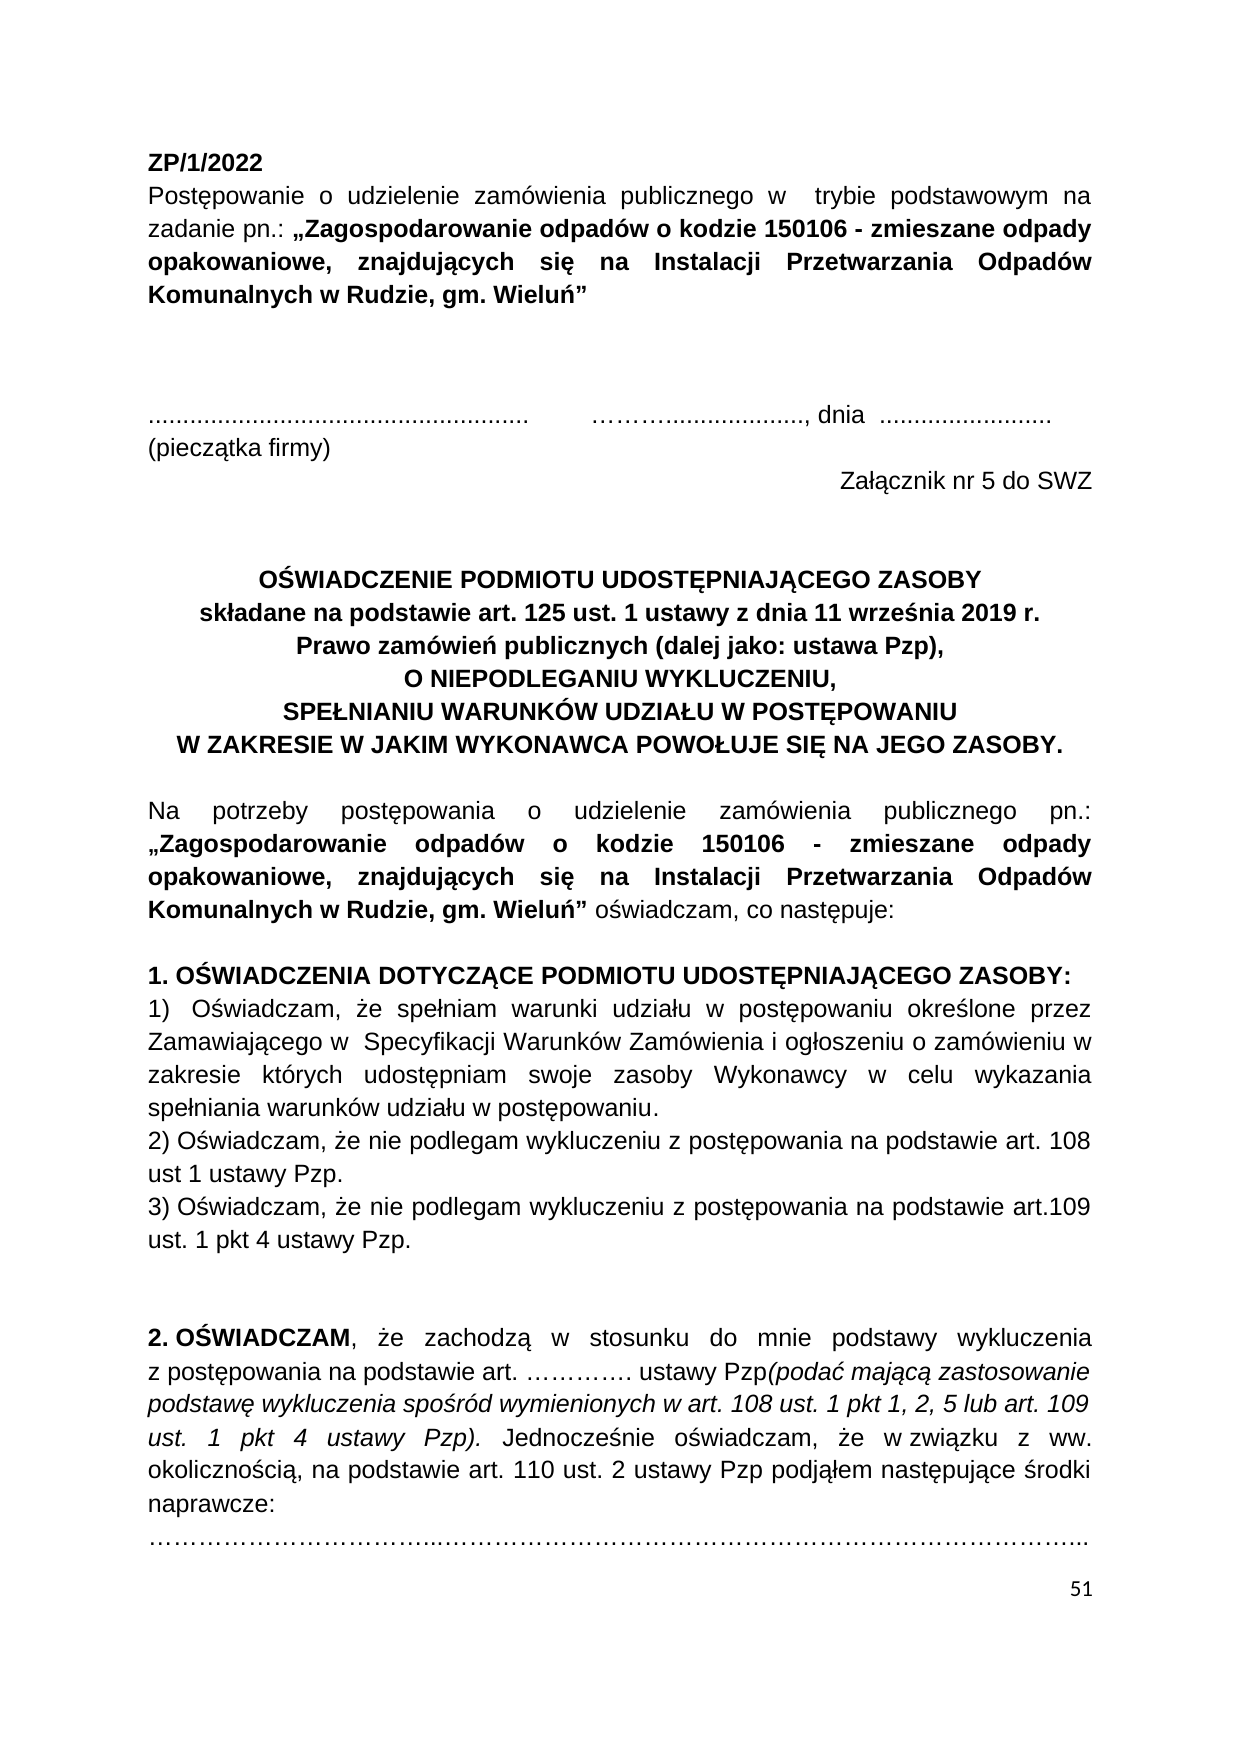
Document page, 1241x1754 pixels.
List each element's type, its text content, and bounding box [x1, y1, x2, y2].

text OŚWIADCZENIE PODMIOTU UDOSTĘPNIAJĄCEGO ZASOBY [148, 565, 1093, 593]
text Na potrzeby postępowania o udzielenie zamówienia publicznego pn.: „Zagospodarowanie odpadów o kodzie 150106 - zmieszane odpady opakowaniowe, znajdujących się na Instalacji Przetwarzania Odpadów Komunalnych w Rudzie, gm. Wieluń” oświadczam, co następuje: [148, 796, 1093, 924]
text 1. OŚWIADCZENIA DOTYCZĄCE PODMIOTU UDOSTĘPNIAJĄCEGO ZASOBY: [148, 961, 1093, 990]
text ZP/1/2022 [148, 148, 1093, 176]
text składane na podstawie art. 125 ust. 1 ustawy z dnia 11 września 2019 r. [148, 598, 1093, 626]
text 1) Oświadczam, że spełniam warunki udziału w postępowaniu określone przez Zamawiającego w Specyfikacji Warunków Zamówienia i ogłoszeniu o zamówieniu w zakresie których udostępniam swoje zasoby Wykonawcy w celu wykazania spełniania warunków udziału w postępowaniu. [148, 994, 1093, 1122]
text ……………………………...…………………………………………………………………... [148, 1522, 1093, 1550]
text (pieczątka firmy) [148, 433, 1093, 461]
text 2. OŚWIADCZAM, że zachodzą w stosunku do mnie podstawy wykluczenia z postępowania na podstawie art. …………. ustawy Pzp(podać mającą zastosowanie podstawę wykluczenia spośród wymienionych w art. 108 ust. 1 pkt 1, 2, 5 lub art. 109 ust. 1 pkt 4 ustawy Pzp). Jednocześnie oświadczam, że w związku z ww. okolicznością, na podstawie art. 110 ust. 2 ustawy Pzp podjąłem następujące środki naprawcze: [148, 1323, 1093, 1517]
text Postępowanie o udzielenie zamówienia publicznego w trybie podstawowym na zadanie pn.: „Zagospodarowanie odpadów o kodzie 150106 - zmieszane odpady opakowaniowe, znajdujących się na Instalacji Przetwarzania Odpadów Komunalnych w Rudzie, gm. Wieluń” [148, 181, 1093, 308]
text ....................................................... ………...................., dnia ......................... [148, 399, 1093, 428]
text 3) Oświadczam, że nie podlegam wykluczeniu z postępowania na podstawie art.109 ust. 1 pkt 4 ustawy Pzp. [148, 1192, 1093, 1254]
text Prawo zamówień publicznych (dalej jako: ustawa Pzp), [148, 631, 1093, 659]
text O NIEPODLEGANIU WYKLUCZENIU, [148, 664, 1093, 692]
text Załącznik nr 5 do SWZ [668, 466, 1093, 494]
text SPEŁNIANIU WARUNKÓW UDZIAŁU W POSTĘPOWANIU [148, 697, 1093, 726]
text W ZAKRESIE W JAKIM WYKONAWCA POWOŁUJE SIĘ NA JEGO ZASOBY. [148, 730, 1093, 758]
text 2) Oświadczam, że nie podlegam wykluczeniu z postępowania na podstawie art. 108 ust 1 ustawy Pzp. [148, 1126, 1093, 1188]
